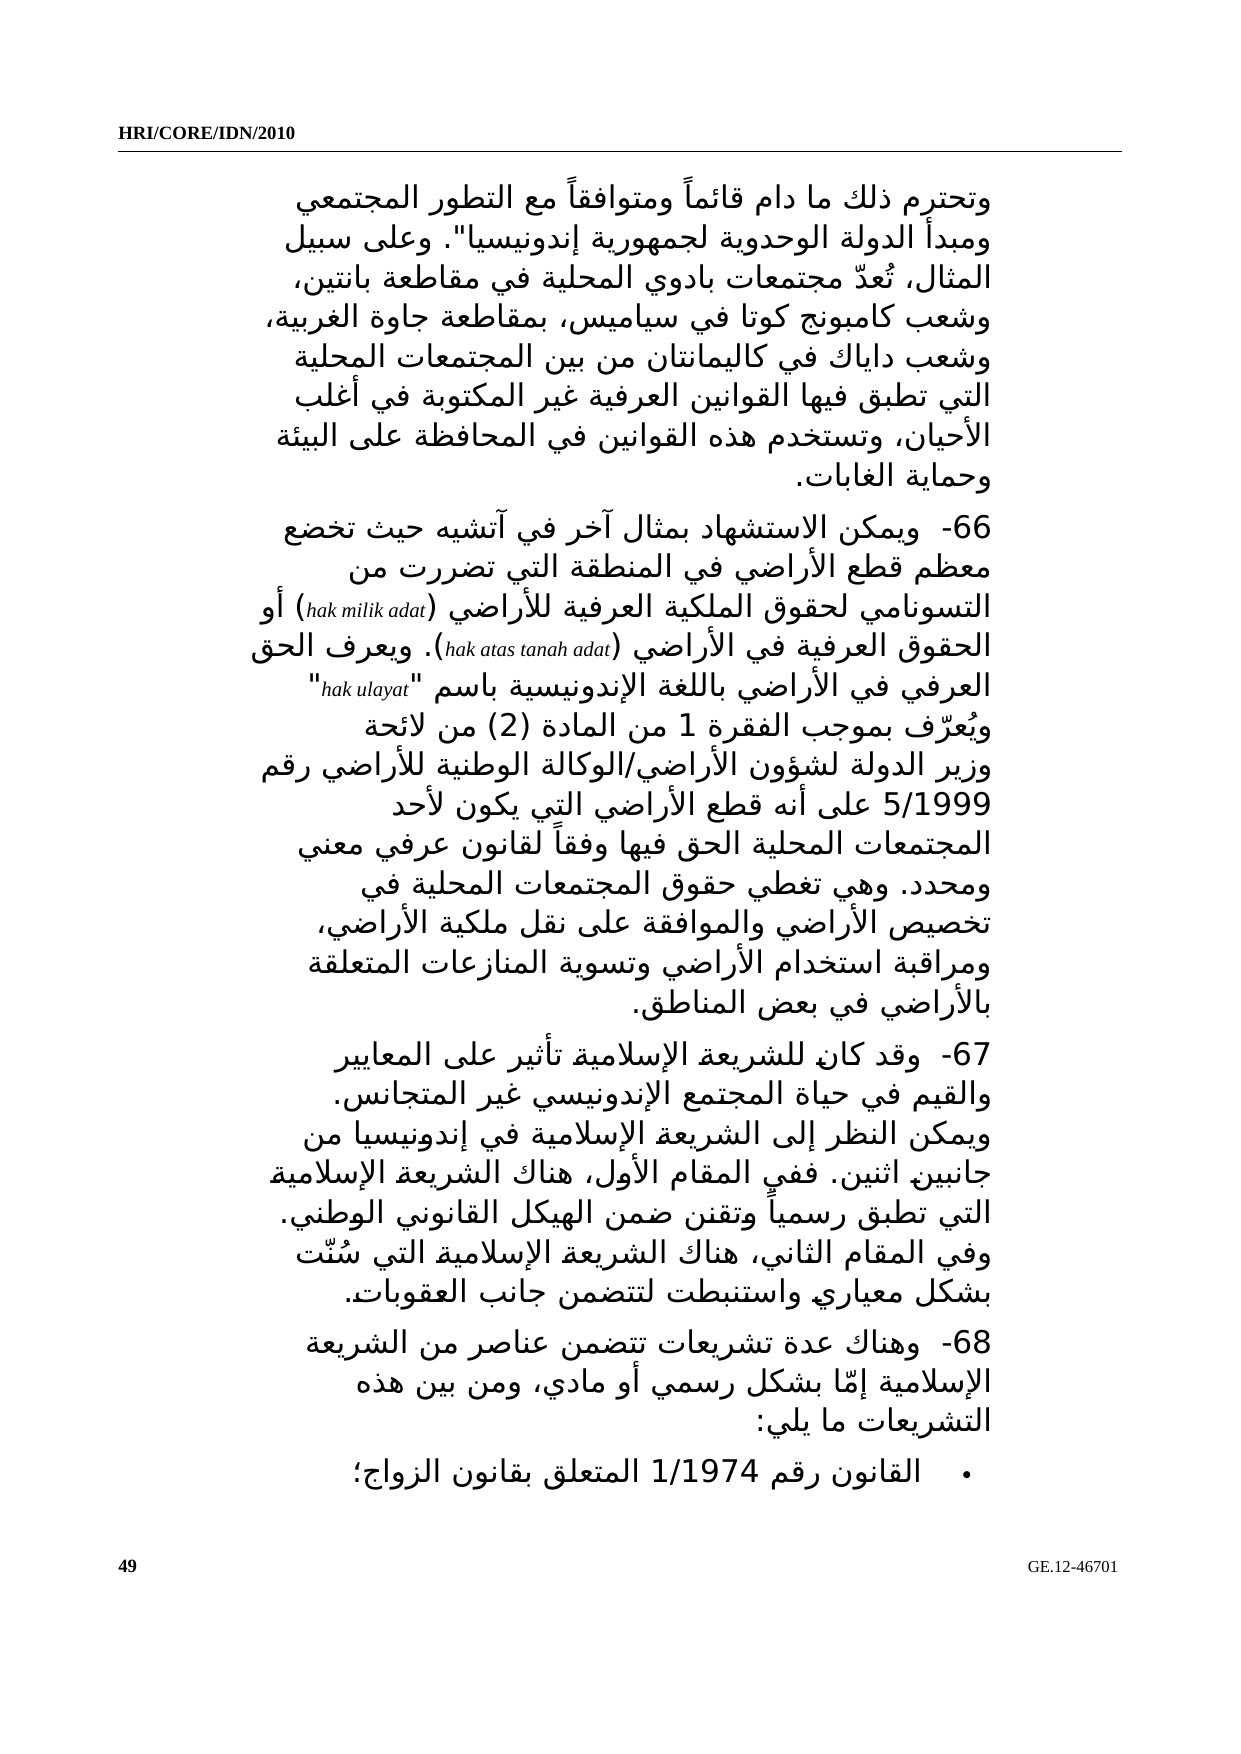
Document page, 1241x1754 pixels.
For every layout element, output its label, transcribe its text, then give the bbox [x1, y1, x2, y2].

text القانون رقم 1/1974 المتعلق بقانون الزواج؛ [248, 1451, 963, 1490]
text 67- وقد كان للشريعة الإسلامية تأثير على المعايير والقيم في حياة المجتمع الإندونيسي غير المتجانس. ويمكن النظر إلى الشريعة الإسلامية في إندونيسيا من جانبين اثنين. ففي المقام الأول، هناك الشريعة الإسلامية التي تطبق رسمياً وتقنن ضمن الهيكل القانوني الوطني. وفي المقام الثاني، هناك الشريعة الإسلامية التي سُنّت بشكل معياري واستنبطت لتتضمن جانب العقوبات. [248, 1033, 992, 1311]
text 66- ويمكن الاستشهاد بمثال آخر في آتشيه حيث تخضع معظم قطع الأراضي في المنطقة التي تضررت من التسونامي لحقوق الملكية العرفية للأراضي (hak milik adat) أو الحقوق العرفية في الأراضي (hak atas tanah adat). ويعرف الحق العرفي في الأراضي باللغة الإندونيسية باسم "hak ulayat" ويُعرّف بموجب الفقرة 1 من المادة (2) من لائحة وزير الدولة لشؤون الأراضي/الوكالة الوطنية للأراضي رقم 5/1999 على أنه قطع الأراضي التي يكون لأحد المجتمعات المحلية الحق فيها وفقاً لقانون عرفي معني ومحدد. وهي تغطي حقوق المجتمعات المحلية في تخصيص الأراضي والموافقة على نقل ملكية الأراضي، ومراقبة استخدام الأراضي وتسوية المنازعات المتعلقة بالأراضي في بعض المناطق. [248, 506, 992, 1021]
text 68- وهناك عدة تشريعات تتضمن عناصر من الشريعة الإسلامية إمّا بشكل رسمي أو مادي، ومن بين هذه التشريعات ما يلي: [248, 1323, 992, 1439]
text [248, 177, 992, 494]
